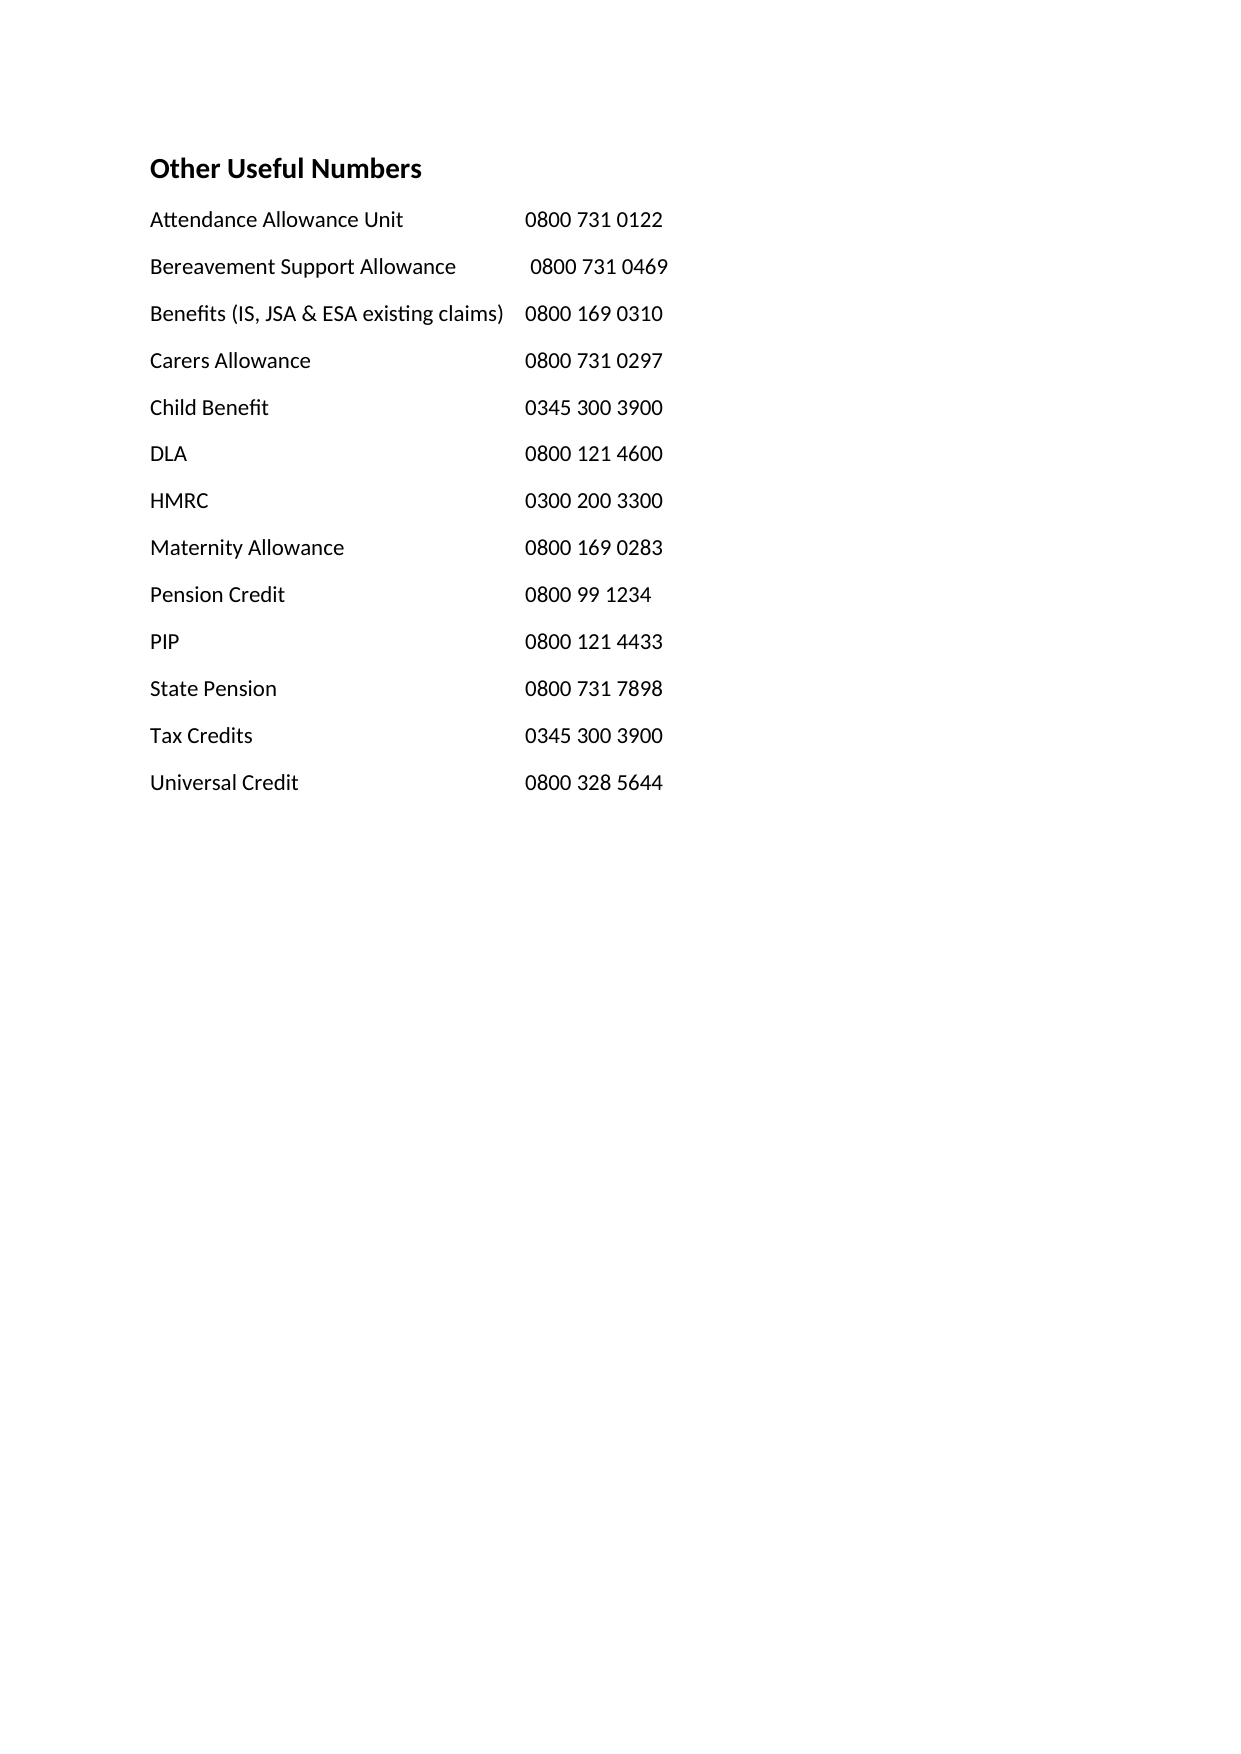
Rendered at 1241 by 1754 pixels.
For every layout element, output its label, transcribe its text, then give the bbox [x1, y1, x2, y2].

text Tax Credits 0345 300 3900 [150, 721, 1090, 749]
text Other Useful Numbers [150, 150, 1090, 186]
text Child Benefit 0345 300 3900 [150, 393, 1090, 421]
text PIP 0800 121 4433 [150, 627, 1090, 655]
text State Pension 0800 731 7898 [150, 674, 1090, 702]
text DLA 0800 121 4600 [150, 439, 1090, 467]
text Maternity Allowance 0800 169 0283 [150, 533, 1090, 561]
text Benefits (IS, JSA & ESA existing claims) 0800 169 0310 [150, 299, 1090, 327]
text Bereavement Support Allowance 0800 731 0469 [150, 252, 1090, 280]
text Pension Credit 0800 99 1234 [150, 580, 1090, 608]
text HMRC 0300 200 3300 [150, 486, 1090, 514]
text Universal Credit 0800 328 5644 [150, 768, 1090, 796]
text Carers Allowance 0800 731 0297 [150, 346, 1090, 374]
text Attendance Allowance Unit 0800 731 0122 [150, 205, 1090, 233]
